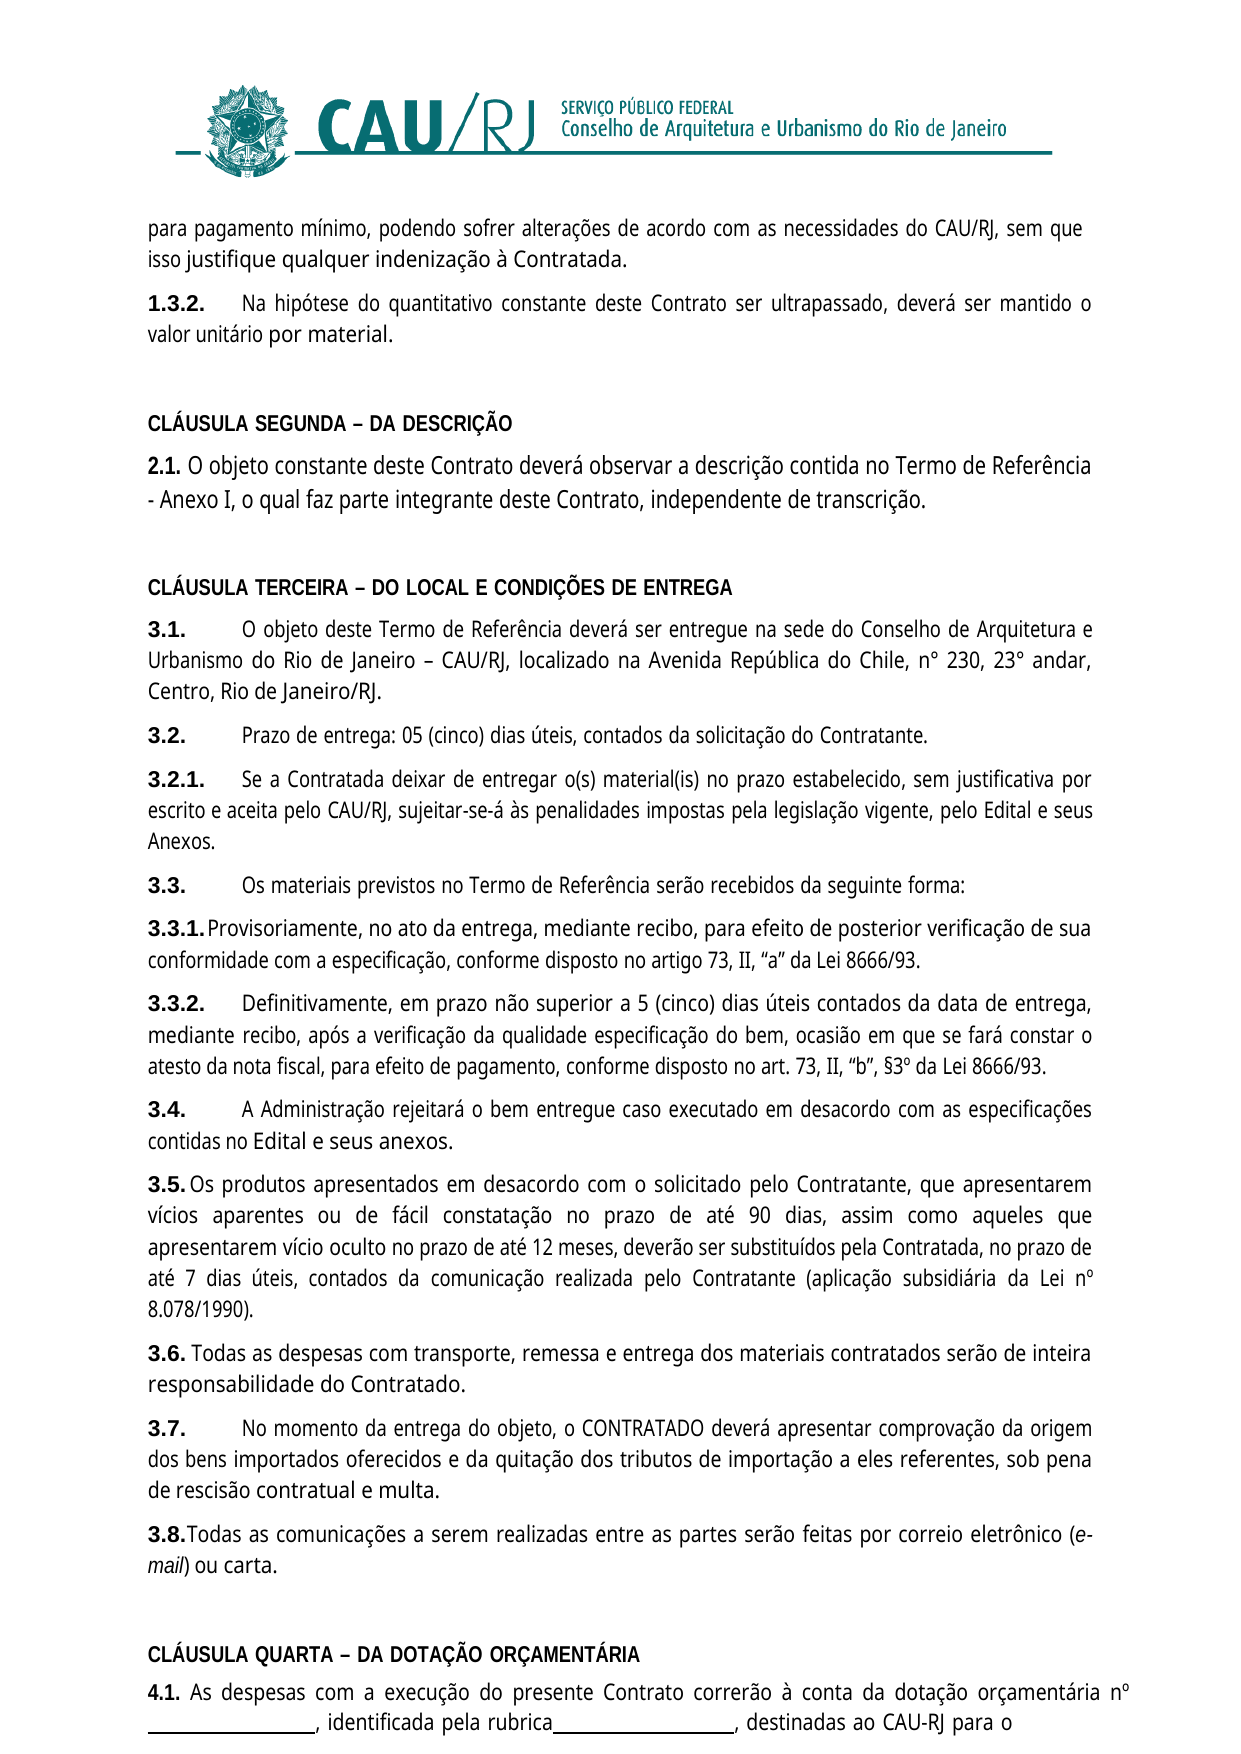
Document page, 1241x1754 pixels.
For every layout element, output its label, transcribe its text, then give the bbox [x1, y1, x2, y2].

text 4.1. As despesas com a execução do presente Contrato correrão à conta da dotação orçamentária nº [148, 1679, 1165, 1706]
list A Administração rejeitará o bem entregue caso executado em desacordo com as especificações contidas no Edital e seus anexos. [148, 1093, 1093, 1156]
list Na hipótese do quantitativo constante deste Contrato ser ultrapassado, deverá ser mantido o valor unitário por material. [148, 287, 1093, 349]
list Os materiais previstos no Termo de Referência serão recebidos da seguinte forma: [148, 869, 1165, 900]
list O objeto deste Termo de Referência deverá ser entregue na sede do Conselho de Arquitetura e Urbanismo do Rio de Janeiro – CAU/RJ, localizado na Avenida República do Chile, n° 230, 23° andar, Centro, Rio de Janeiro/RJ. [148, 613, 1093, 707]
subtitle 2.1. O objeto constante deste Contrato deverá observar a descrição contida no Termo de Referência - Anexo I, o qual faz parte integrante deste Contrato, independente de transcrição. [148, 448, 1093, 516]
list Definitivamente, em prazo não superior a 5 (cinco) dias úteis contados da data de entrega, mediante recibo, após a verificação da qualidade especificação do bem, ocasião em que se fará constar o atesto da nota fiscal, para efeito de pagamento, conforme disposto no art. 73, II, “b”, §3º da Lei 8666/93. [148, 987, 1093, 1081]
list Os produtos apresentados em desacordo com o solicitado pelo Contratante, que apresentarem vícios aparentes ou de fácil constatação no prazo de até 90 dias, assim como aqueles que apresentarem vício oculto no prazo de até 12 meses, deverão ser substituídos pela Contratada, no prazo de até 7 dias úteis, contados da comunicação realizada pelo Contratante (aplicação subsidiária da Lei nº 8.078/1990). [148, 1168, 1093, 1324]
list No momento da entrega do objeto, o CONTRATADO deverá apresentar comprovação da origem dos bens importados oferecidos e da quitação dos tributos de importação a eles referentes, sob pena de rescisão contratual e multa. [148, 1412, 1093, 1506]
list Todas as comunicações a serem realizadas entre as partes serão feitas por correio eletrônico (e-mail) ou carta. [148, 1518, 1093, 1580]
list Se a Contratada deixar de entregar o(s) material(is) no prazo estabelecido, sem justificativa por escrito e aceita pelo CAU/RJ, sujeitar-se-á às penalidades impostas pela legislação vigente, pelo Edital e seus Anexos. [148, 763, 1093, 856]
subtitle CLÁUSULA QUARTA – DA DOTAÇÃO ORÇAMENTÁRIA [148, 1641, 1165, 1667]
list Prazo de entrega: 05 (cinco) dias úteis, contados da solicitação do Contratante. [148, 719, 1165, 750]
list Provisoriamente, no ato da entrega, mediante recibo, para efeito de posterior verificação de sua conformidade com a especificação, conforme disposto no artigo 73, II, “a” da Lei 8666/93. [148, 912, 1093, 975]
subtitle CLÁUSULA TERCEIRA – DO LOCAL E CONDIÇÕES DE ENTREGA [148, 574, 1165, 600]
text CLÁUSULA SEGUNDA – DA DESCRIÇÃO [148, 410, 1165, 436]
list Todas as despesas com transporte, remessa e entrega dos materiais contratados serão de inteira responsabilidade do Contratado. [148, 1337, 1093, 1399]
text , identificada pela rubrica , destinadas ao CAU-RJ para o corrente exercício de 2019. [148, 1706, 1093, 1737]
picture [175, 85, 1053, 178]
text para pagamento mínimo, podendo sofrer alterações de acordo com as necessidades do CAU/RJ, sem que isso justifique qualquer indenização à Contratada. [148, 212, 1093, 274]
